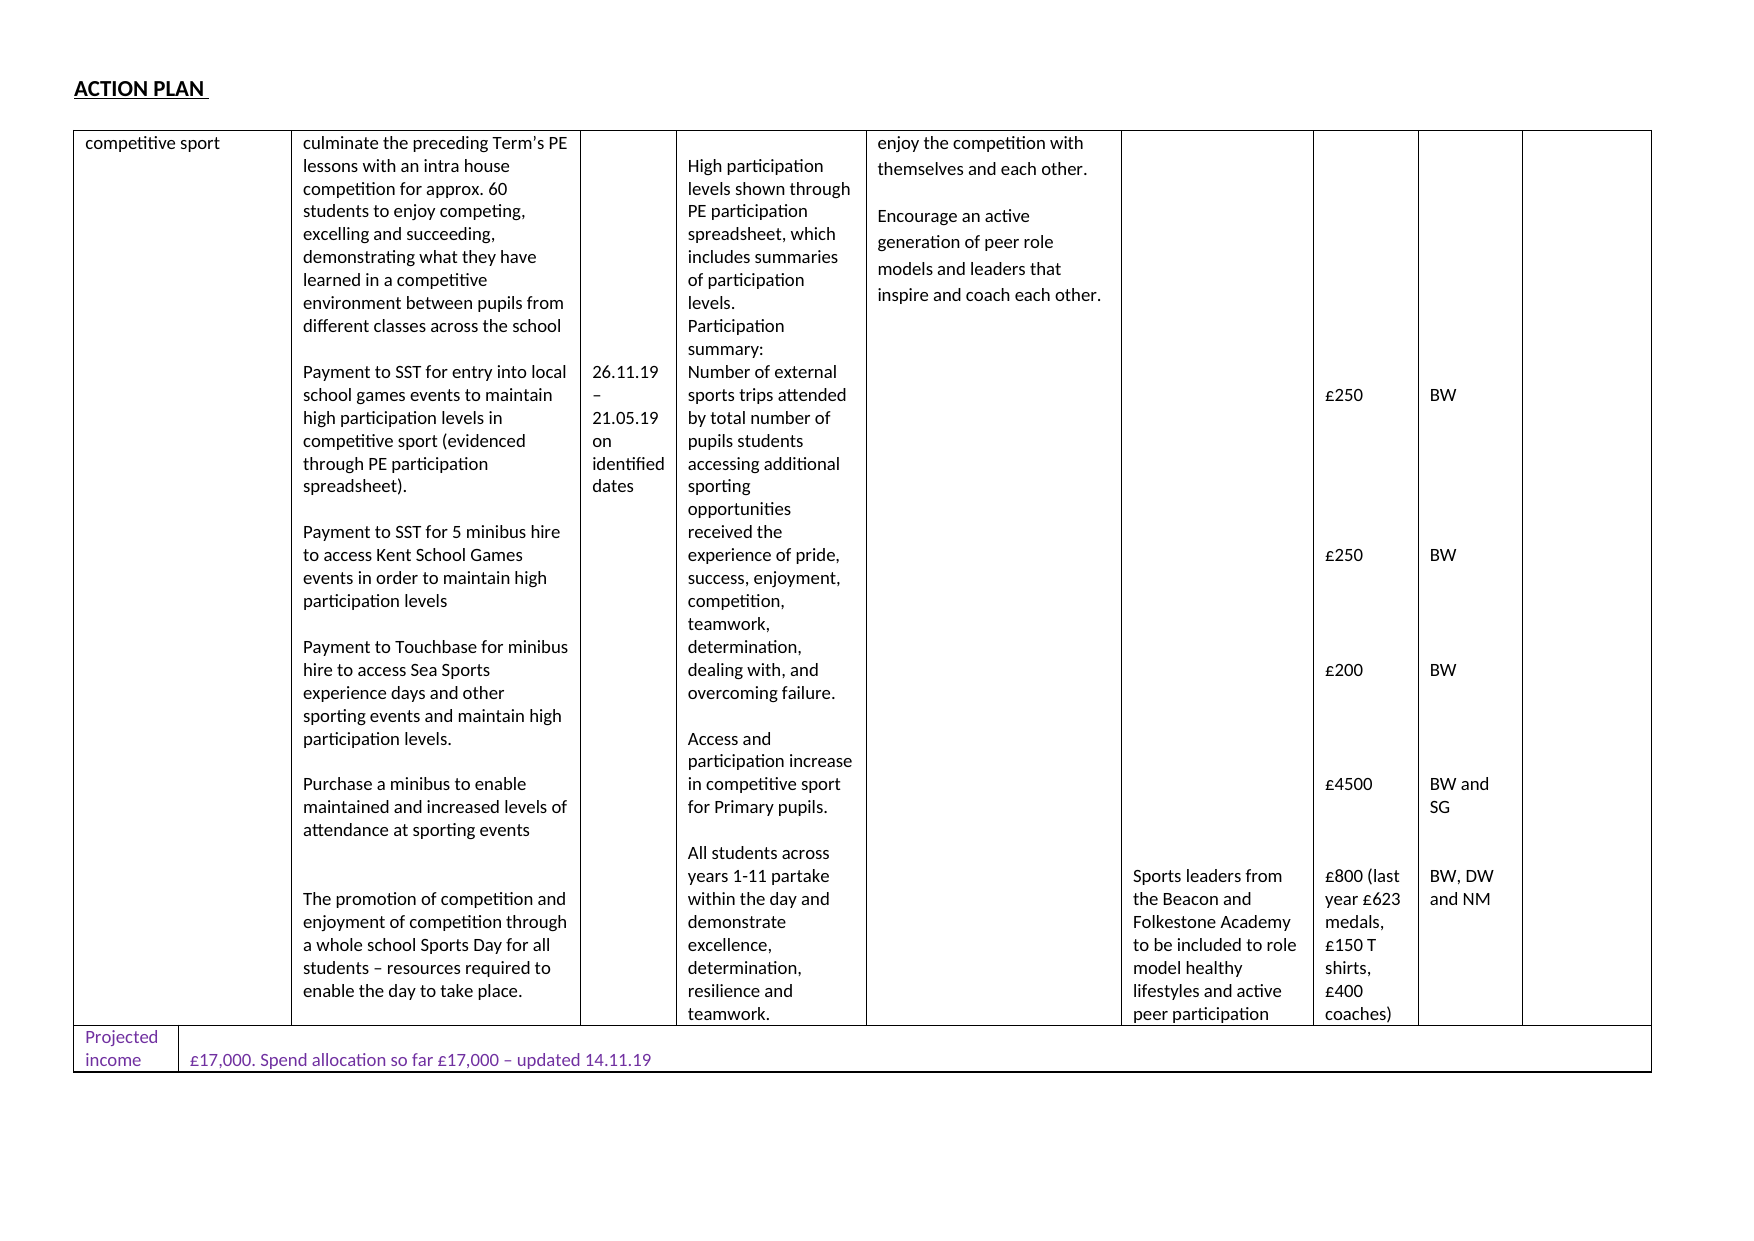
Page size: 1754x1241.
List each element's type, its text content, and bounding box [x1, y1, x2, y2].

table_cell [867, 131, 1121, 1024]
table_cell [1314, 131, 1418, 1024]
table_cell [581, 131, 676, 1024]
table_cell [1419, 131, 1522, 1024]
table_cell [74, 131, 291, 1024]
table_cell [1523, 131, 1651, 1024]
table_cell £17,000. Spend allocation so far £17,000 – updated 14.11.19 [179, 1026, 1651, 1071]
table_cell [1122, 131, 1313, 1024]
table_cell Projected income [74, 1026, 178, 1071]
